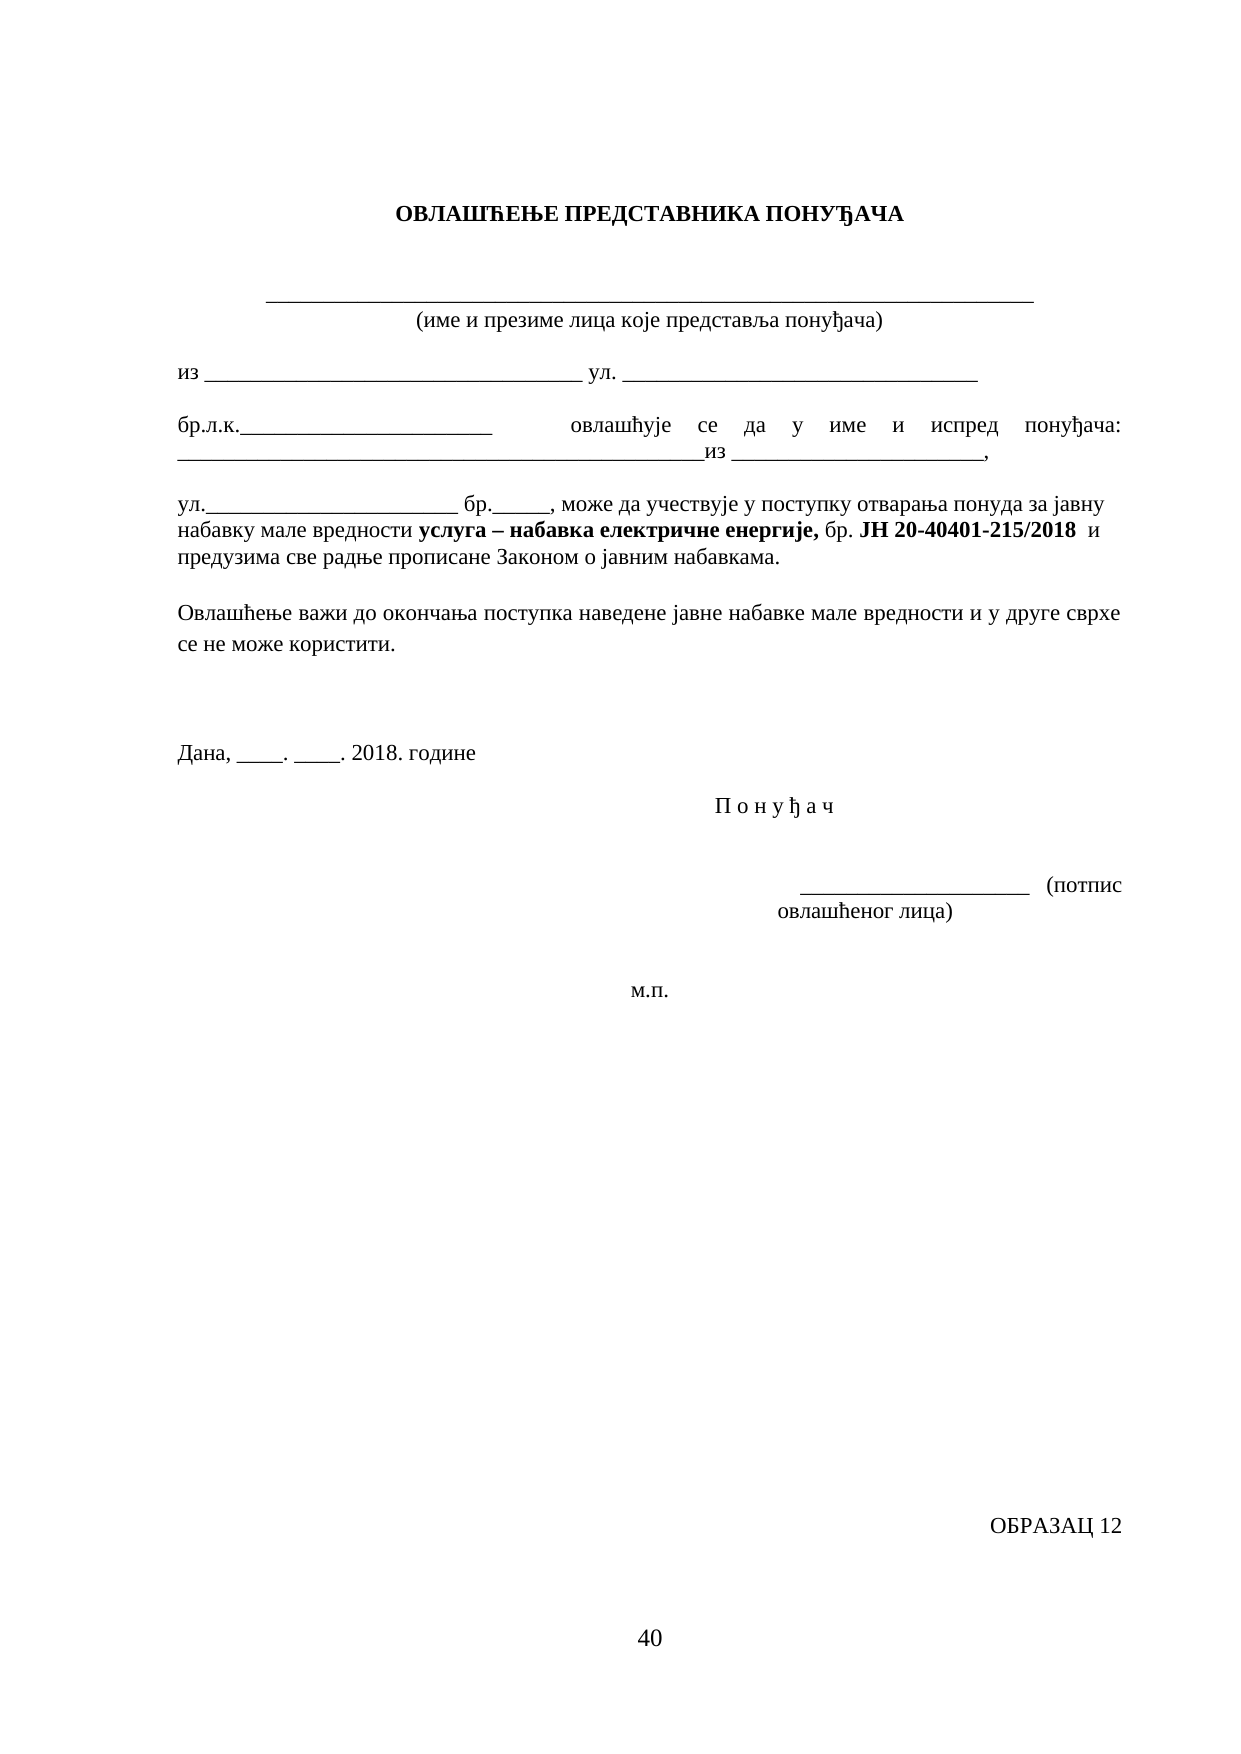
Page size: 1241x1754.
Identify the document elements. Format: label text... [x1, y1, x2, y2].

text ОБРАЗАЦ 12 [177, 1512, 1122, 1538]
text П о н у ђ а ч [177, 792, 1122, 818]
text ___________________________________________________________________ [177, 279, 1122, 306]
text ул.______________________ бр._____, може да учествује у поступку отварања понуда за јавну набавку мале вредности услуга – набавка електричне енергије, бр. ЈН 20-40401-215/2018 и предузима све радње прописане Законом о јавним набавкама. [177, 490, 1122, 569]
text Дана, ____. ____. 2018. године [177, 739, 1122, 765]
text (име и презиме лица које представља понуђача) [177, 306, 1122, 332]
text ____________________ (потпис овлашћеног лица) [777, 871, 1122, 923]
text м.п. [177, 976, 1122, 1002]
text из _________________________________ ул. _______________________________ [177, 358, 1122, 385]
text бр.л.к.______________________ овлашћује се да у име и испред понуђача: ______________________________________________из ______________________, [177, 411, 1122, 464]
text Овлашћење важи до окончања поступка наведене јавне набавке мале вредности и у друге сврхе се не може користити. [177, 599, 1122, 656]
text ОВЛАШЋЕЊЕ ПРЕДСТАВНИКА ПОНУЂАЧА [177, 200, 1122, 227]
